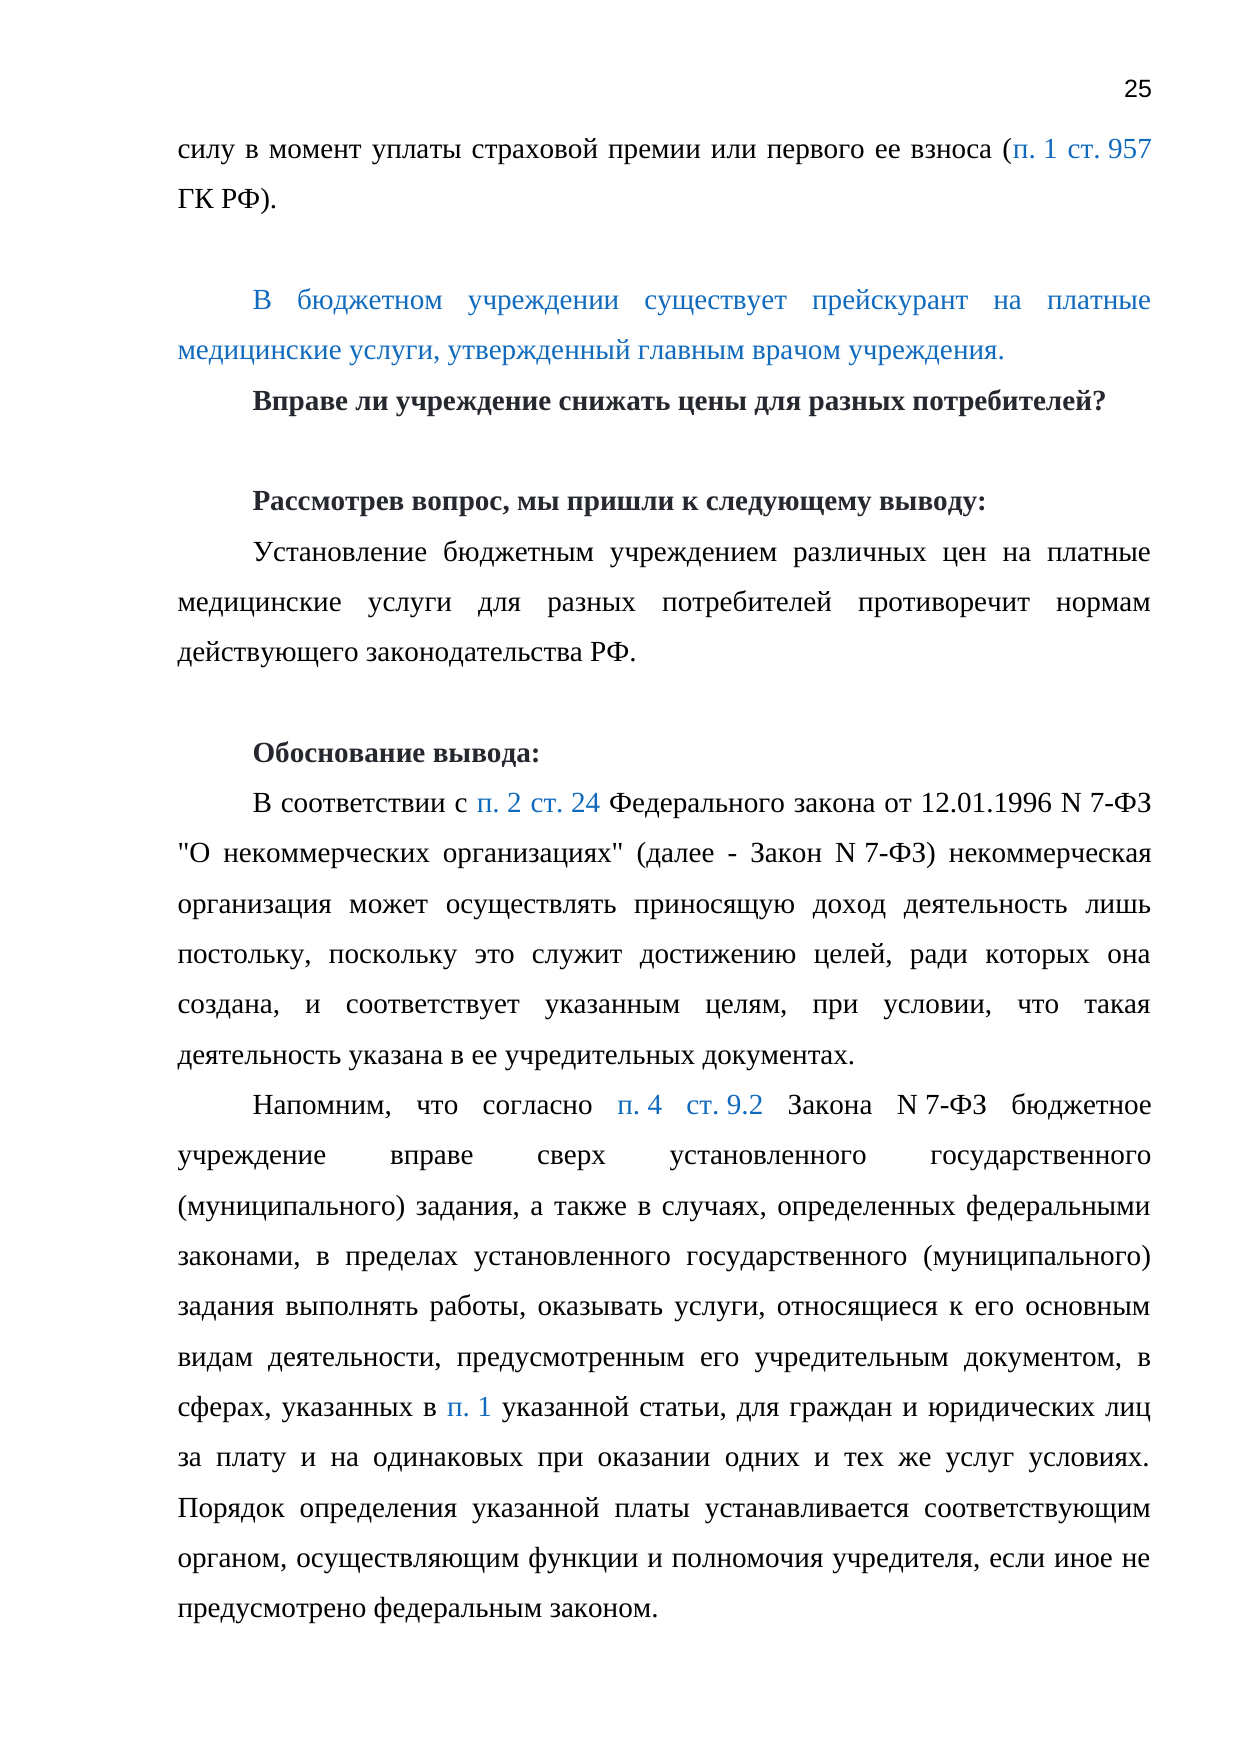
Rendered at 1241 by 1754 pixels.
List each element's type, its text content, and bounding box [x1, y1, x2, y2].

text Напомним, что согласно п. 4 ст. 9.2 Закона N 7-ФЗ бюджетное учреждение вправе сверх установленного государственного (муниципального) задания, а также в случаях, определенных федеральными законами, в пределах установленного государственного (муниципального) задания выполнять работы, оказывать услуги, относящиеся к его основным видам деятельности, предусмотренным его учредительным документом, в сферах, указанных в п. 1 указанной статьи, для граждан и юридических лиц за плату и на одинаковых при оказании одних и тех же услуг условиях. Порядок определения указанной платы устанавливается соответствующим органом, осуществляющим функции и полномочия учредителя, если иное не предусмотрено федеральным законом. [177, 1087, 1152, 1624]
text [177, 131, 1152, 215]
text Рассмотрев вопрос, мы пришли к следующему выводу: [177, 483, 1152, 517]
text В бюджетном учреждении существует прейскурант на платные медицинские услуги, утвержденный главным врачом учреждения. [177, 282, 1152, 366]
text В соответствии с п. 2 ст. 24 Федерального закона от 12.01.1996 N 7-ФЗ "О некоммерческих организациях" (далее - Закон N 7-ФЗ) некоммерческая организация может осуществлять приносящую доход деятельность лишь постольку, поскольку это служит достижению целей, ради которых она создана, и соответствует указанным целям, при условии, что такая деятельность указана в ее учредительных документах. [177, 785, 1152, 1070]
text Обоснование вывода: [177, 735, 1152, 768]
text Установление бюджетным учреждением различных цен на платные медицинские услуги для разных потребителей противоречит нормам действующего законодательства РФ. [177, 534, 1152, 668]
text Вправе ли учреждение снижать цены для разных потребителей? [177, 383, 1152, 416]
